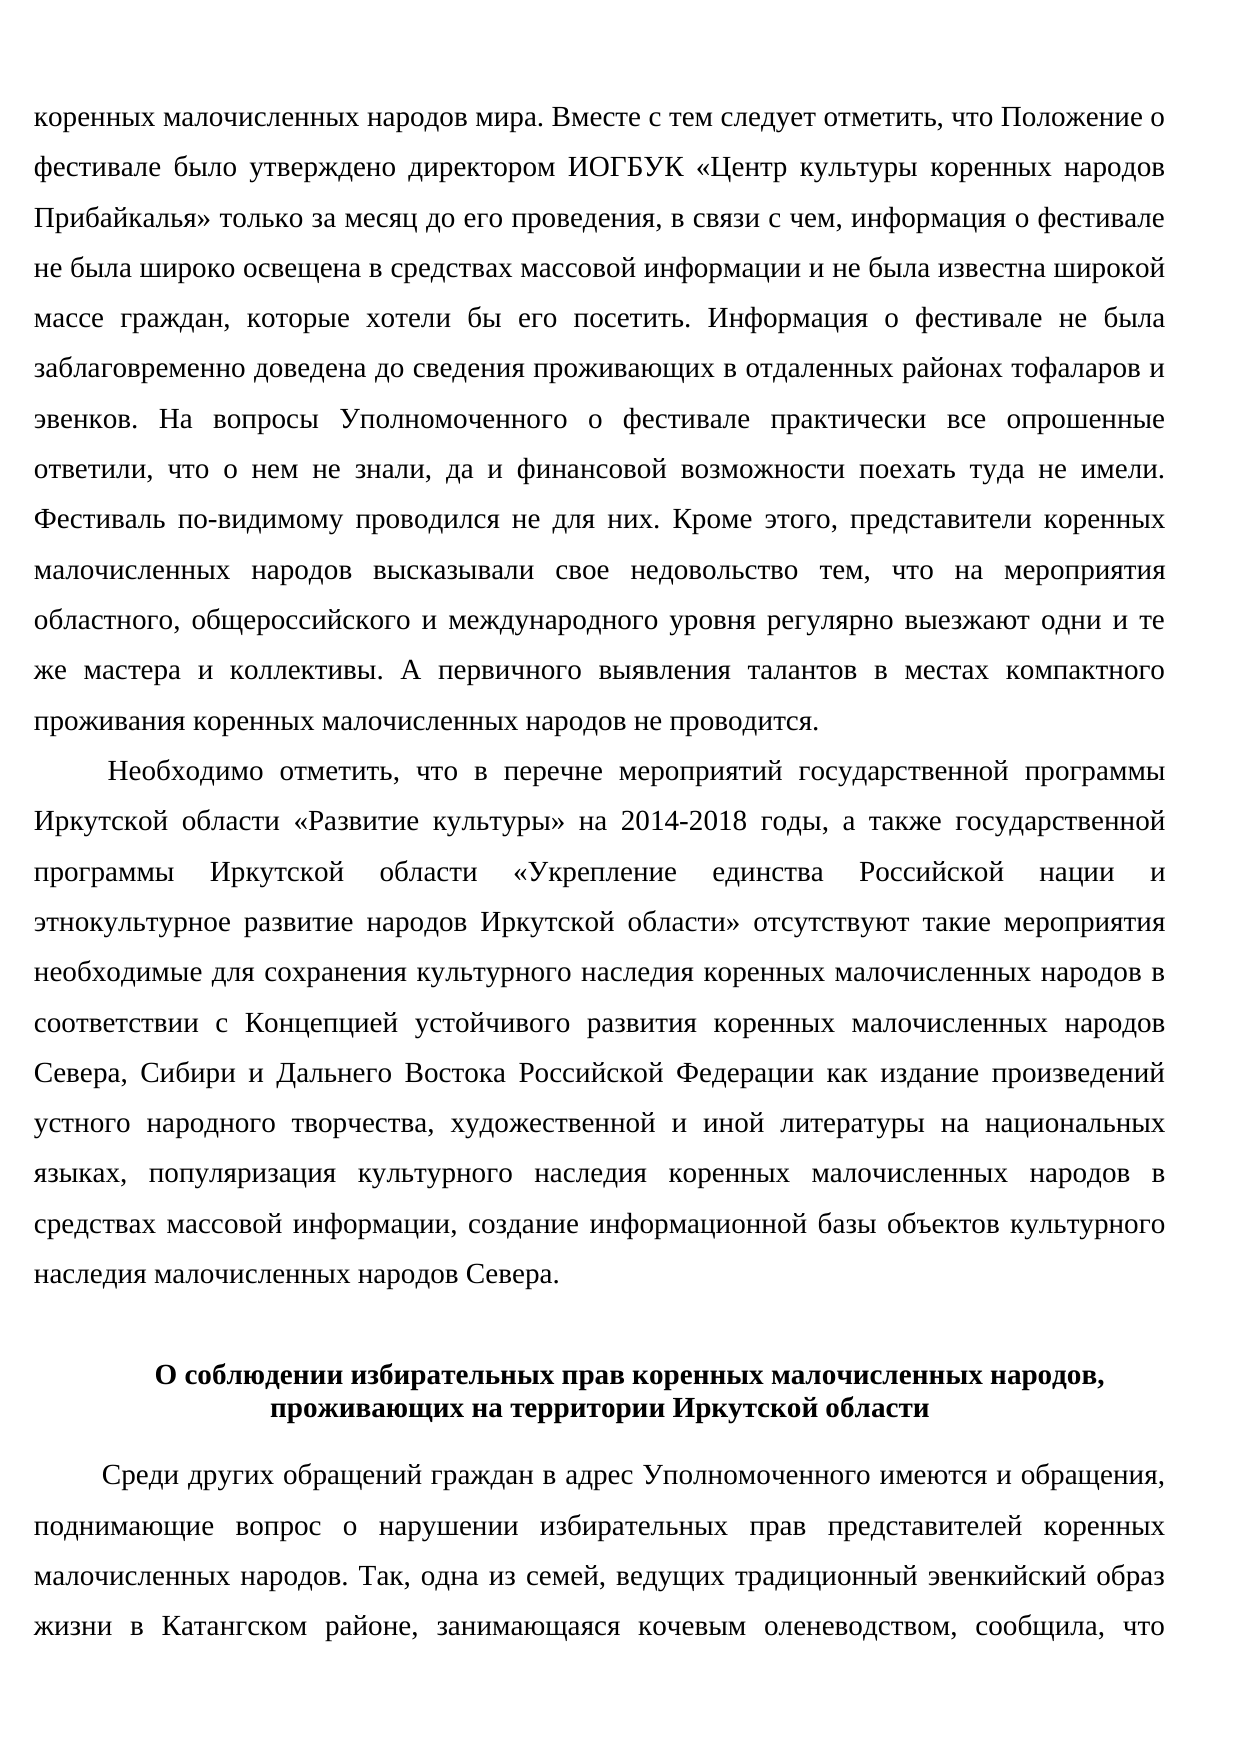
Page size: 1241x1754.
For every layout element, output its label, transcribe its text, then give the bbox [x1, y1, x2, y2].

text О соблюдении избирательных прав коренных малочисленных народов, проживающих на территории Иркутской области [34, 1357, 1166, 1424]
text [34, 99, 1166, 736]
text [34, 1457, 1166, 1642]
text Необходимо отметить, что в перечне мероприятий государственной программы Иркутской области «Развитие культуры» на 2014-2018 годы, а также государственной программы Иркутской области «Укрепление единства Российской нации и этнокультурное развитие народов Иркутской области» отсутствуют такие мероприятия необходимые для сохранения культурного наследия коренных малочисленных народов в соответствии с Концепцией устойчивого развития коренных малочисленных народов Севера, Сибири и Дальнего Востока Российской Федерации как издание произведений устного народного творчества, художественной и иной литературы на национальных языках, популяризация культурного наследия коренных малочисленных народов в средствах массовой информации, создание информационной базы объектов культурного наследия малочисленных народов Севера. [34, 753, 1166, 1290]
